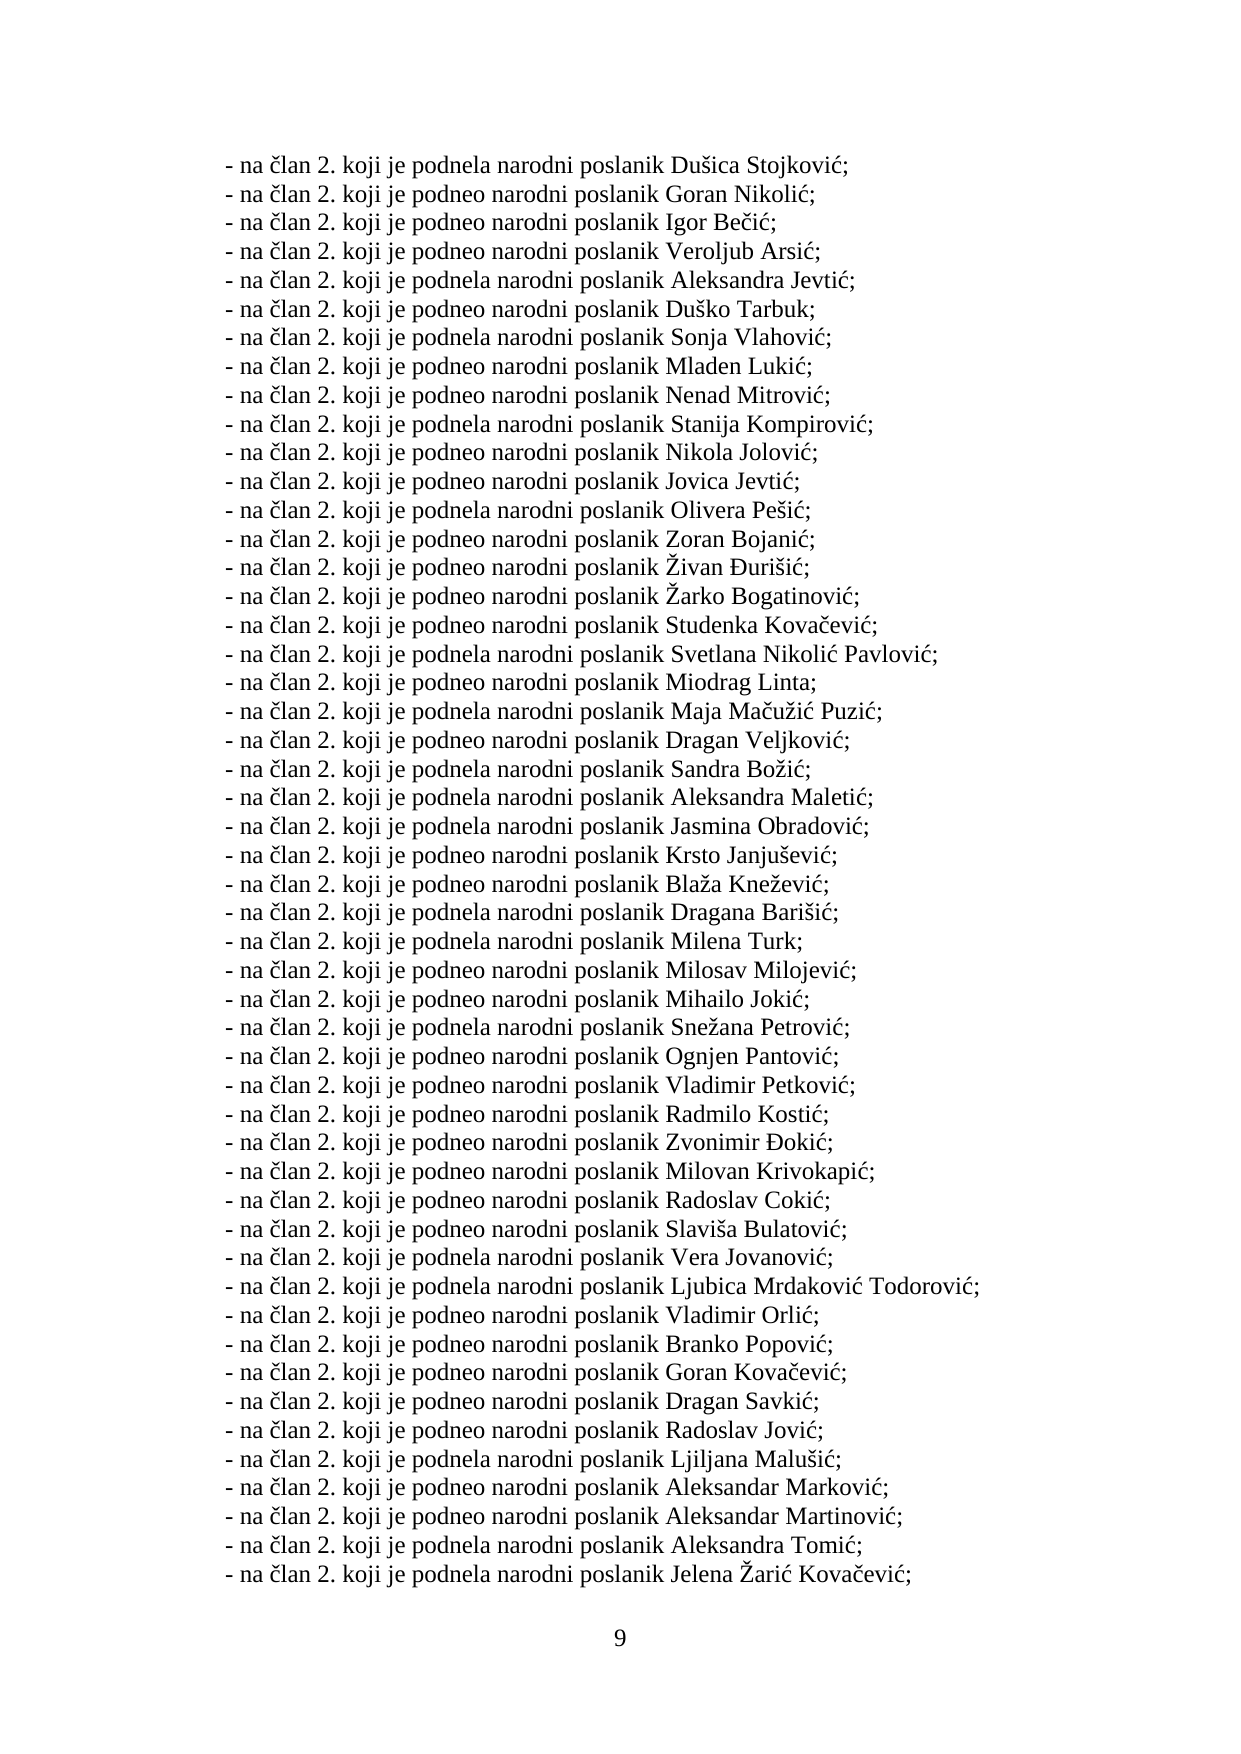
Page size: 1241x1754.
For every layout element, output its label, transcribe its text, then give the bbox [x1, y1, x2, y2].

text - na član 2. koji je podneo narodni poslanik Žarko Bogatinović; [150, 581, 1090, 610]
text - na član 2. koji je podnela narodni poslanik Sonja Vlahović; [150, 322, 1090, 351]
text - na član 2. koji je podneo narodni poslanik Goran Kovačević; [150, 1357, 1090, 1386]
text - na član 2. koji je podnela narodni poslanik Olivera Pešić; [150, 495, 1090, 524]
text - na član 2. koji je podneo narodni poslanik Igor Bečić; [150, 207, 1090, 236]
text - na član 2. koji je podnela narodni poslanik Ljubica Mrdaković Todorović; [150, 1271, 1090, 1300]
text - na član 2. koji je podneo narodni poslanik Milosav Milojević; [150, 955, 1090, 984]
text - na član 2. koji je podneo narodni poslanik Živan Đurišić; [150, 552, 1090, 581]
text - na član 2. koji je podnela narodni poslanik Jasmina Obradović; [150, 811, 1090, 840]
text - na član 2. koji je podneo narodni poslanik Slaviša Bulatović; [150, 1214, 1090, 1242]
text - na član 2. koji je podneo narodni poslanik Zvonimir Đokić; [150, 1127, 1090, 1156]
text - na član 2. koji je podneo narodni poslanik Radmilo Kostić; [150, 1099, 1090, 1127]
text - na član 2. koji je podneo narodni poslanik Milovan Krivokapić; [150, 1156, 1090, 1185]
text - na član 2. koji je podneo narodni poslanik Dragan Savkić; [150, 1386, 1090, 1415]
text - na član 2. koji je podneo narodni poslanik Ognjen Pantović; [150, 1041, 1090, 1070]
text - na član 2. koji je podnela narodni poslanik Sandra Božić; [150, 754, 1090, 782]
text - na član 2. koji je podneo narodni poslanik Mihailo Jokić; [150, 984, 1090, 1012]
text - na član 2. koji je podneo narodni poslanik Radoslav Jović; [150, 1415, 1090, 1444]
text - na član 2. koji je podneo narodni poslanik Vladimir Petković; [150, 1070, 1090, 1099]
text - na član 2. koji je podneo narodni poslanik Vladimir Orlić; [150, 1300, 1090, 1329]
text - na član 2. koji je podnela narodni poslanik Svetlana Nikolić Pavlović; [150, 639, 1090, 667]
text - na član 2. koji je podneo narodni poslanik Nikola Jolović; [150, 437, 1090, 466]
text - na član 2. koji je podneo narodni poslanik Aleksandar Martinović; [150, 1501, 1090, 1530]
text - na član 2. koji je podneo narodni poslanik Jovica Jevtić; [150, 466, 1090, 495]
text - na član 2. koji je podneo narodni poslanik Dragan Veljković; [150, 725, 1090, 754]
text - na član 2. koji je podnela narodni poslanik Milena Turk; [150, 926, 1090, 955]
text - na član 2. koji je podneo narodni poslanik Branko Popović; [150, 1329, 1090, 1357]
text - na član 2. koji je podnela narodni poslanik Stanija Kompirović; [150, 409, 1090, 437]
text - na član 2. koji je podneo narodni poslanik Goran Nikolić; [150, 179, 1090, 207]
text - na član 2. koji je podnela narodni poslanik Vera Jovanović; [150, 1242, 1090, 1271]
text - na član 2. koji je podneo narodni poslanik Krsto Janjušević; [150, 840, 1090, 869]
text - na član 2. koji je podnela narodni poslanik Aleksandra Jevtić; [150, 265, 1090, 294]
text - na član 2. koji je podnela narodni poslanik Jelena Žarić Kovačević; [150, 1559, 1090, 1587]
text - na član 2. koji je podnela narodni poslanik Dragana Barišić; [150, 897, 1090, 926]
text - na član 2. koji je podnela narodni poslanik Snežana Petrović; [150, 1012, 1090, 1041]
text - na član 2. koji je podneo narodni poslanik Nenad Mitrović; [150, 380, 1090, 409]
text - na član 2. koji je podneo narodni poslanik Veroljub Arsić; [150, 236, 1090, 265]
text - na član 2. koji je podneo narodni poslanik Radoslav Cokić; [150, 1185, 1090, 1214]
text - na član 2. koji je podnela narodni poslanik Maja Mačužić Puzić; [150, 696, 1090, 725]
text - na član 2. koji je podneo narodni poslanik Blaža Knežević; [150, 869, 1090, 897]
text - na član 2. koji je podneo narodni poslanik Studenka Kovačević; [150, 610, 1090, 639]
text - na član 2. koji je podnela narodni poslanik Ljiljana Malušić; [150, 1444, 1090, 1472]
text - na član 2. koji je podneo narodni poslanik Mladen Lukić; [150, 351, 1090, 380]
text - na član 2. koji je podneo narodni poslanik Aleksandar Marković; [150, 1472, 1090, 1501]
text - na član 2. koji je podneo narodni poslanik Miodrag Linta; [150, 667, 1090, 696]
text - na član 2. koji je podnela narodni poslanik Aleksandra Maletić; [150, 782, 1090, 811]
text - na član 2. koji je podnela narodni poslanik Dušica Stojković; [150, 150, 1090, 179]
text - na član 2. koji je podneo narodni poslanik Zoran Bojanić; [150, 524, 1090, 552]
text - na član 2. koji je podneo narodni poslanik Duško Tarbuk; [150, 294, 1090, 322]
text - na član 2. koji je podnela narodni poslanik Aleksandra Tomić; [150, 1530, 1090, 1559]
